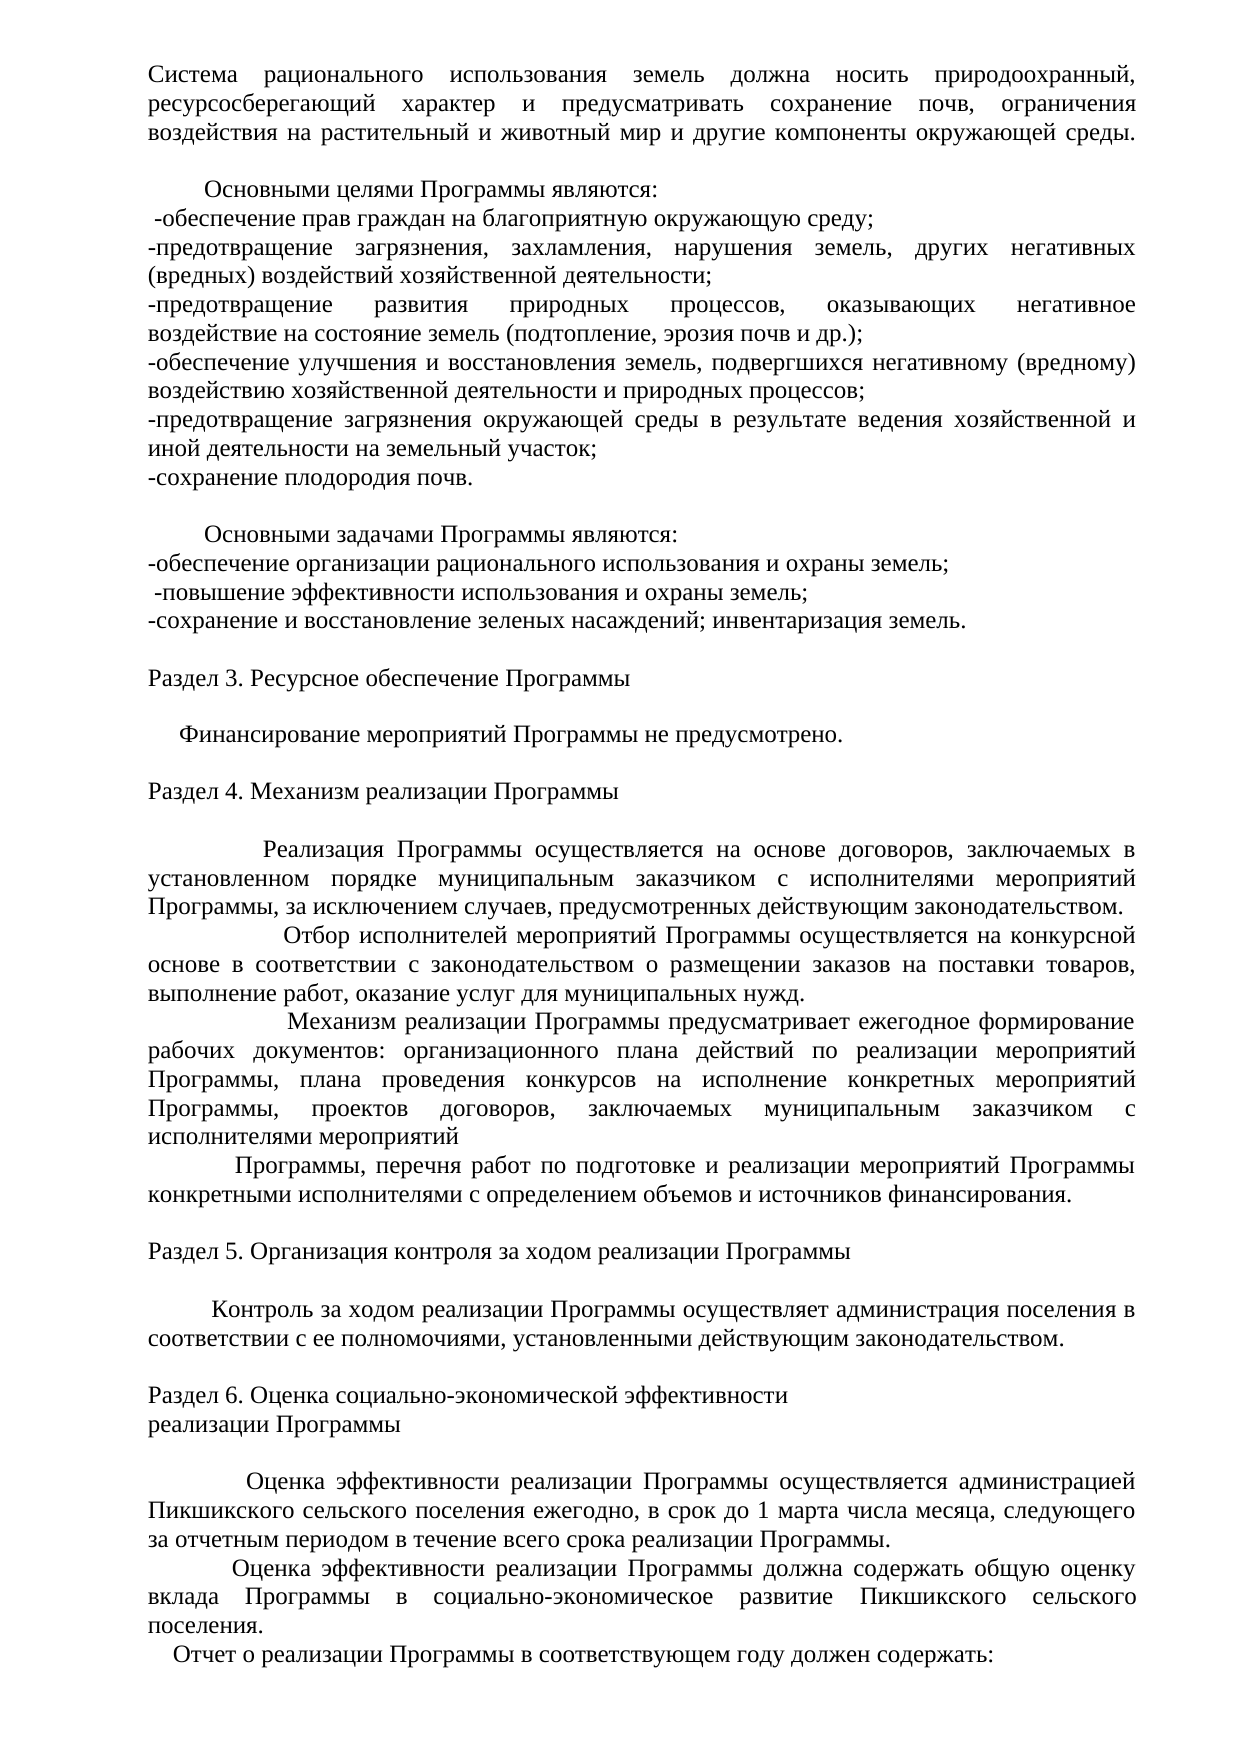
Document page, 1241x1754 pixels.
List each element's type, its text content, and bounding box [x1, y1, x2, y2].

text Раздел 4. Механизм реализации Программы [148, 776, 1137, 805]
text -обеспечение организации рационального использования и охраны земель; [148, 548, 1137, 577]
text реализации Программы [148, 1409, 1137, 1438]
text -сохранение и восстановление зеленых насаждений; инвентаризация земель. [148, 605, 1137, 634]
text -предотвращение развития природных процессов, оказывающих негативное воздействие на состояние земель (подтопление, эрозия почв и др.); [148, 289, 1137, 347]
text Оценка эффективности реализации Программы осуществляется администрацией Пикшикского сельского поселения ежегодно, в срок до 1 марта числа месяца, следующего за отчетным периодом в течение всего срока реализации Программы. [148, 1438, 1137, 1553]
text Раздел 5. Организация контроля за ходом реализации Программы [148, 1236, 1137, 1265]
text Реализация Программы осуществляется на основе договоров, заключаемых в установленном порядке муниципальным заказчиком с исполнителями мероприятий Программы, за исключением случаев, предусмотренных действующим законодательством. [148, 805, 1137, 920]
text Контроль за ходом реализации Программы осуществляет администрация поселения в соответствии с ее полномочиями, установленными действующим законодательством. [148, 1265, 1137, 1351]
text -предотвращение загрязнения окружающей среды в результате ведения хозяйственной и иной деятельности на земельный участок; [148, 404, 1137, 462]
text -обеспечение прав граждан на благоприятную окружающую среду; [148, 203, 1137, 232]
text -сохранение плодородия почв. [148, 462, 1137, 490]
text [148, 59, 1137, 203]
text Раздел 3. Ресурсное обеспечение Программы [148, 634, 1137, 719]
text Отбор исполнителей мероприятий Программы осуществляется на конкурсной основе в соответствии с законодательством о размещении заказов на поставки товаров, выполнение работ, оказание услуг для муниципальных нужд. [148, 920, 1137, 1006]
text Отчет о реализации Программы в соответствующем году должен содержать: [148, 1639, 1137, 1668]
text -обеспечение улучшения и восстановления земель, подвергшихся негативному (вредному) воздействию хозяйственной деятельности и природных процессов; [148, 347, 1137, 404]
text Механизм реализации Программы предусматривает ежегодное формирование рабочих документов: организационного плана действий по реализации мероприятий Программы, плана проведения конкурсов на исполнение конкретных мероприятий Программы, проектов договоров, заключаемых муниципальным заказчиком с исполнителями мероприятий [148, 1006, 1137, 1150]
text Раздел 6. Оценка социально-экономической эффективности [148, 1380, 1137, 1409]
text Основными задачами Программы являются: [148, 490, 1137, 548]
text Финансирование мероприятий Программы не предусмотрено. [148, 719, 1137, 776]
text -повышение эффективности использования и охраны земель; [148, 577, 1137, 605]
text Оценка эффективности реализации Программы должна содержать общую оценку вклада Программы в социально-экономическое развитие Пикшикского сельского поселения. [148, 1553, 1137, 1639]
text Программы, перечня работ по подготовке и реализации мероприятий Программы конкретными исполнителями с определением объемов и источников финансирования. [148, 1150, 1137, 1208]
text -предотвращение загрязнения, захламления, нарушения земель, других негативных (вредных) воздействий хозяйственной деятельности; [148, 232, 1137, 289]
